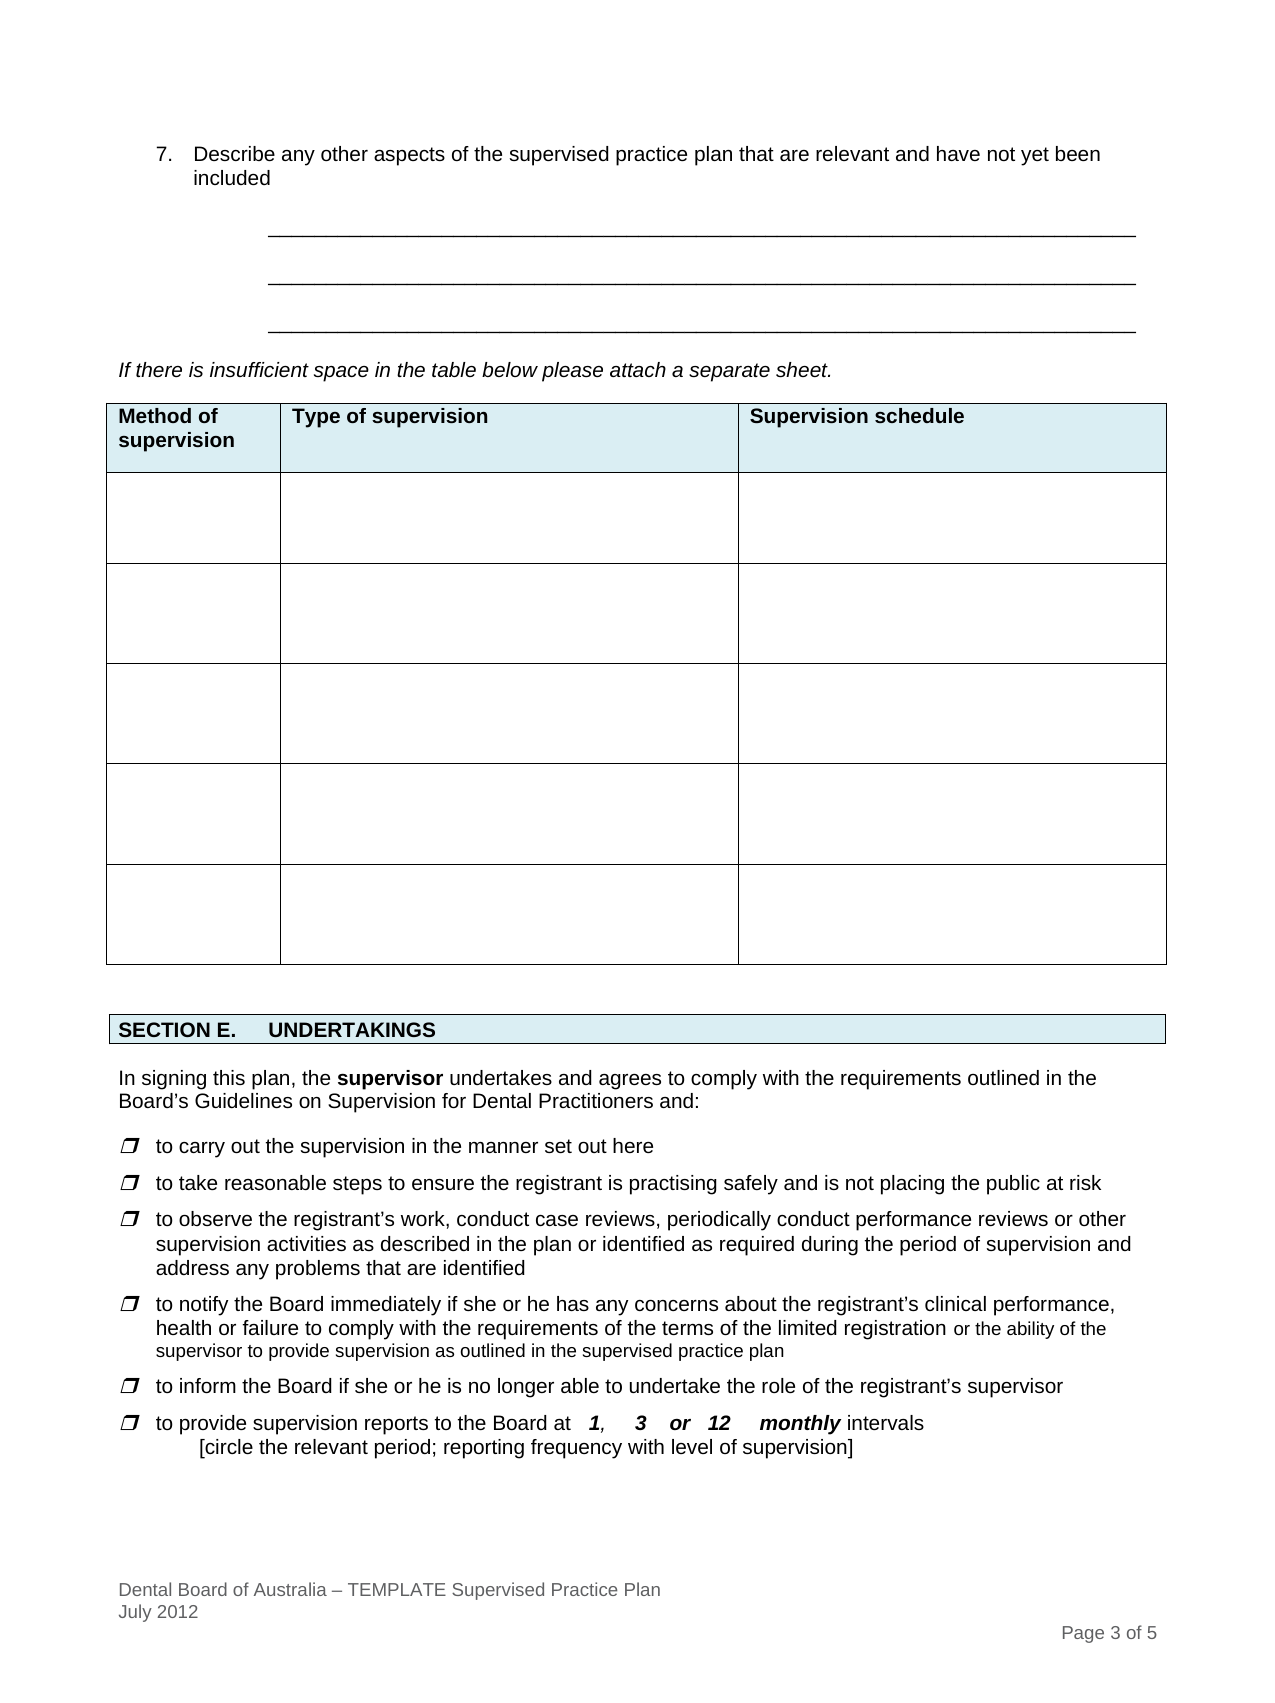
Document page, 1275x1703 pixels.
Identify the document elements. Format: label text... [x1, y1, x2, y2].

table_cell [281, 473, 738, 563]
table_cell [281, 664, 738, 763]
table_cell [739, 865, 1166, 964]
table_cell [739, 764, 1166, 863]
table_cell [107, 664, 280, 763]
list to provide supervision reports to the Board at 1, 3 or 12 monthly intervals [circle the relevant period; reporting frequency with level of supervision] [118, 1410, 1157, 1458]
table_cell [107, 865, 280, 964]
table_cell [107, 764, 280, 863]
text If there is insufficient space in the table below please attach a separate sheet. [118, 358, 1157, 382]
list to observe the registrant’s work, conduct case reviews, periodically conduct performance reviews or other supervision activities as described in the plan or identified as required during the period of supervision and address any problems that are identified [118, 1207, 1157, 1279]
table_cell [281, 764, 738, 863]
list to take reasonable steps to ensure the registrant is practising safely and is not placing the public at risk [118, 1171, 1157, 1195]
list Describe any other aspects of the supervised practice plan that are relevant and have not yet been included [156, 142, 1157, 190]
list ___________________________________________________________________________ [268, 214, 1157, 238]
list ___________________________________________________________________________ [268, 262, 1157, 286]
table_cell [281, 865, 738, 964]
table_cell [281, 564, 738, 663]
text SECTION E. UNDERTAKINGS [110, 1015, 1165, 1043]
list ___________________________________________________________________________ [268, 310, 1157, 334]
table_header Supervision schedule [739, 404, 1166, 472]
table_header Method of supervision [107, 404, 280, 472]
list to inform the Board if she or he is no longer able to undertake the role of the registrant’s supervisor [118, 1374, 1157, 1398]
table_cell [107, 473, 280, 563]
table_cell [739, 473, 1166, 563]
table_header Type of supervision [281, 404, 738, 472]
list to carry out the supervision in the manner set out here [118, 1134, 1157, 1158]
table_cell [107, 564, 280, 663]
text In signing this plan, the supervisor undertakes and agrees to comply with the requirements outlined in the Board’s Guidelines on Supervision for Dental Practitioners and: [118, 1065, 1157, 1113]
list to notify the Board immediately if she or he has any concerns about the registrant’s clinical performance, health or failure to comply with the requirements of the terms of the limited registration or the ability of the supervisor to provide supervision as outlined in the supervised practice plan [118, 1292, 1157, 1361]
table_cell [739, 664, 1166, 763]
table_cell [739, 564, 1166, 663]
